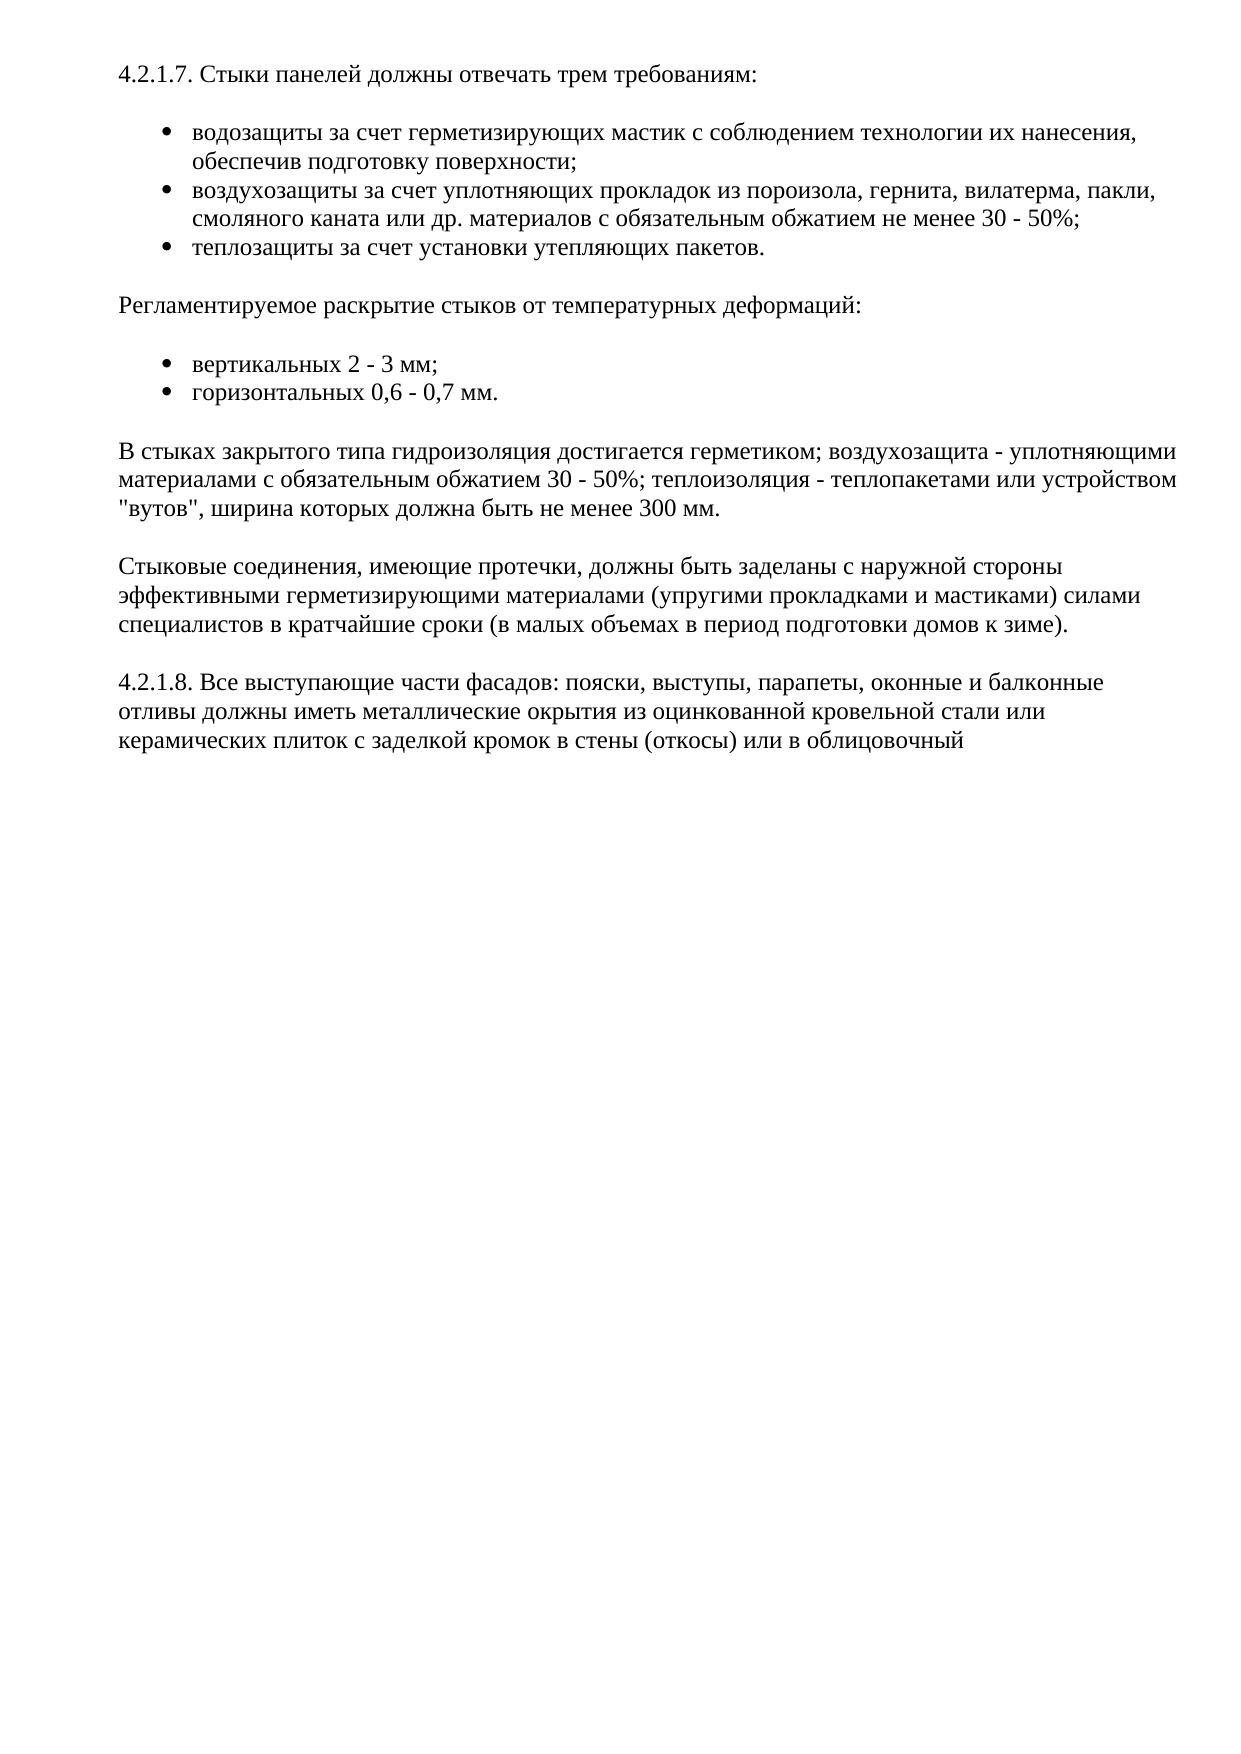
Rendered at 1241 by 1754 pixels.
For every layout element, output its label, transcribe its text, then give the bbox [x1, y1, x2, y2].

list воздухозащиты за счет уплотняющих прокладок из пороизола, гернита, вилатерма, пакли, смоляного каната или др. материалов с обязательным обжатием не менее 30 - 50%; [162, 175, 1181, 232]
text Регламентируемое раскрытие стыков от температурных деформаций: [118, 291, 1181, 319]
list водозащиты за счет герметизирующих мастик с соблюдением технологии их нанесения, обеспечив подготовку поверхности; [162, 117, 1181, 175]
text 4.2.1.7. Стыки панелей должны отвечать трем требованиям: [118, 59, 1181, 88]
list теплозащиты за счет установки утепляющих пакетов. [162, 232, 1181, 261]
text В стыках закрытого типа гидроизоляция достигается герметиком; воздухозащита - уплотняющими материалами с обязательным обжатием 30 - 50%; теплоизоляция - теплопакетами или устройством "вутов", ширина которых должна быть не менее 300 мм. [118, 436, 1181, 522]
list вертикальных 2 - 3 мм; [162, 349, 1181, 377]
list горизонтальных 0,6 - 0,7 мм. [162, 377, 1181, 406]
text Стыковые соединения, имеющие протечки, должны быть заделаны с наружной стороны эффективными герметизирующими материалами (упругими прокладками и мастиками) силами специалистов в кратчайшие сроки (в малых объемах в период подготовки домов к зиме). [118, 551, 1181, 638]
text 4.2.1.8. Все выступающие части фасадов: пояски, выступы, парапеты, оконные и балконные отливы должны иметь металлические окрытия из оцинкованной кровельной стали или керамических плиток с заделкой кромок в стены (откосы) или в облицовочный [118, 667, 1181, 753]
